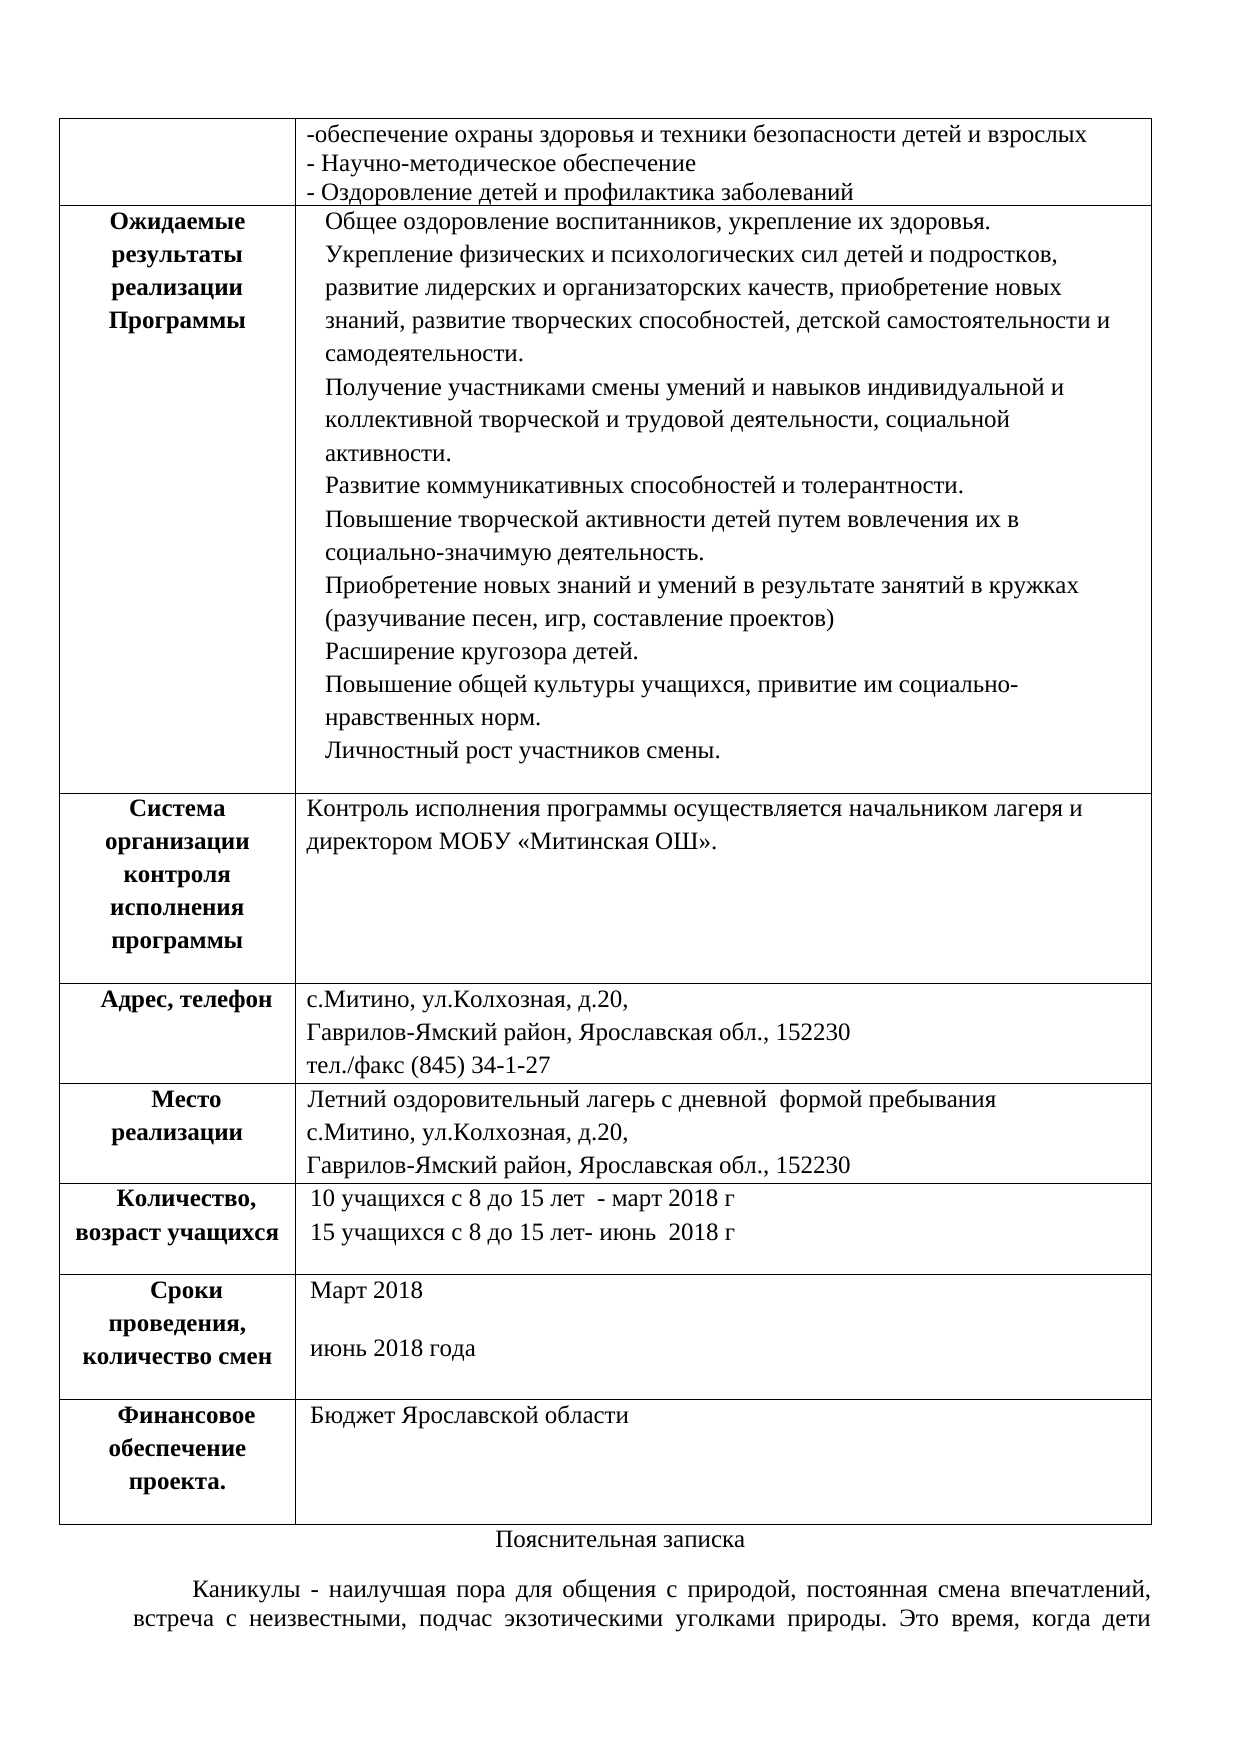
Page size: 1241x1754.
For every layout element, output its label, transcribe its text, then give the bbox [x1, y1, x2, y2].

table_cell Количество, возраст учащихся [60, 1184, 295, 1274]
table_cell Общее оздоровление воспитанников, укрепление их здоровья. Укрепление физических и психологических сил детей и подростков, развитие лидерских и организаторских качеств, приобретение новых знаний, развитие творческих способностей, детской самостоятельности и самодеятельности. Получение участниками смены умений и навыков индивидуальной и коллективной творческой и трудовой деятельности, социальной активности. Развитие коммуникативных способностей и толерантности. Повышение творческой активности детей путем вовлечения их в социально-значимую деятельность. Приобретение новых знаний и умений в результате занятий в кружках (разучивание песен, игр, составление проектов) Расширение кругозора детей. Повышение общей культуры учащихся, привитие им социально-нравственных норм. Личностный рост участников смены. [296, 206, 1151, 792]
table_cell с.Митино, ул.Колхозная, д.20, Гаврилов-Ямский район, Ярославская обл., 152230 тел./факс (845) 34-1-27 [296, 984, 1151, 1083]
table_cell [296, 119, 1151, 205]
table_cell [60, 119, 295, 205]
table_cell Место реализации [60, 1084, 295, 1182]
table_cell Сроки проведения, количество смен [60, 1275, 295, 1399]
table_cell 10 учащихся с 8 до 15 лет - март 2018 г 15 учащихся с 8 до 15 лет- июнь 2018 г [296, 1184, 1151, 1274]
table_cell Ожидаемые результаты реализации Программы [60, 206, 295, 792]
table_cell Летний оздоровительный лагерь с дневной формой пребывания с.Митино, ул.Колхозная, д.20, Гаврилов-Ямский район, Ярославская обл., 152230 [296, 1084, 1151, 1182]
table_cell Бюджет Ярославской области [296, 1400, 1151, 1523]
text Пояснительная записка [133, 1525, 1107, 1553]
table_cell Контроль исполнения программы осуществляется начальником лагеря и директором МОБУ «Митинская ОШ». [296, 794, 1151, 983]
table_cell Март 2018 июнь 2018 года [296, 1275, 1151, 1399]
table_cell Система организации контроля исполнения программы [60, 794, 295, 983]
table_cell Финансовое обеспечение проекта. [60, 1400, 295, 1523]
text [133, 1574, 1152, 1632]
table_cell Адрес, телефон [60, 984, 295, 1083]
